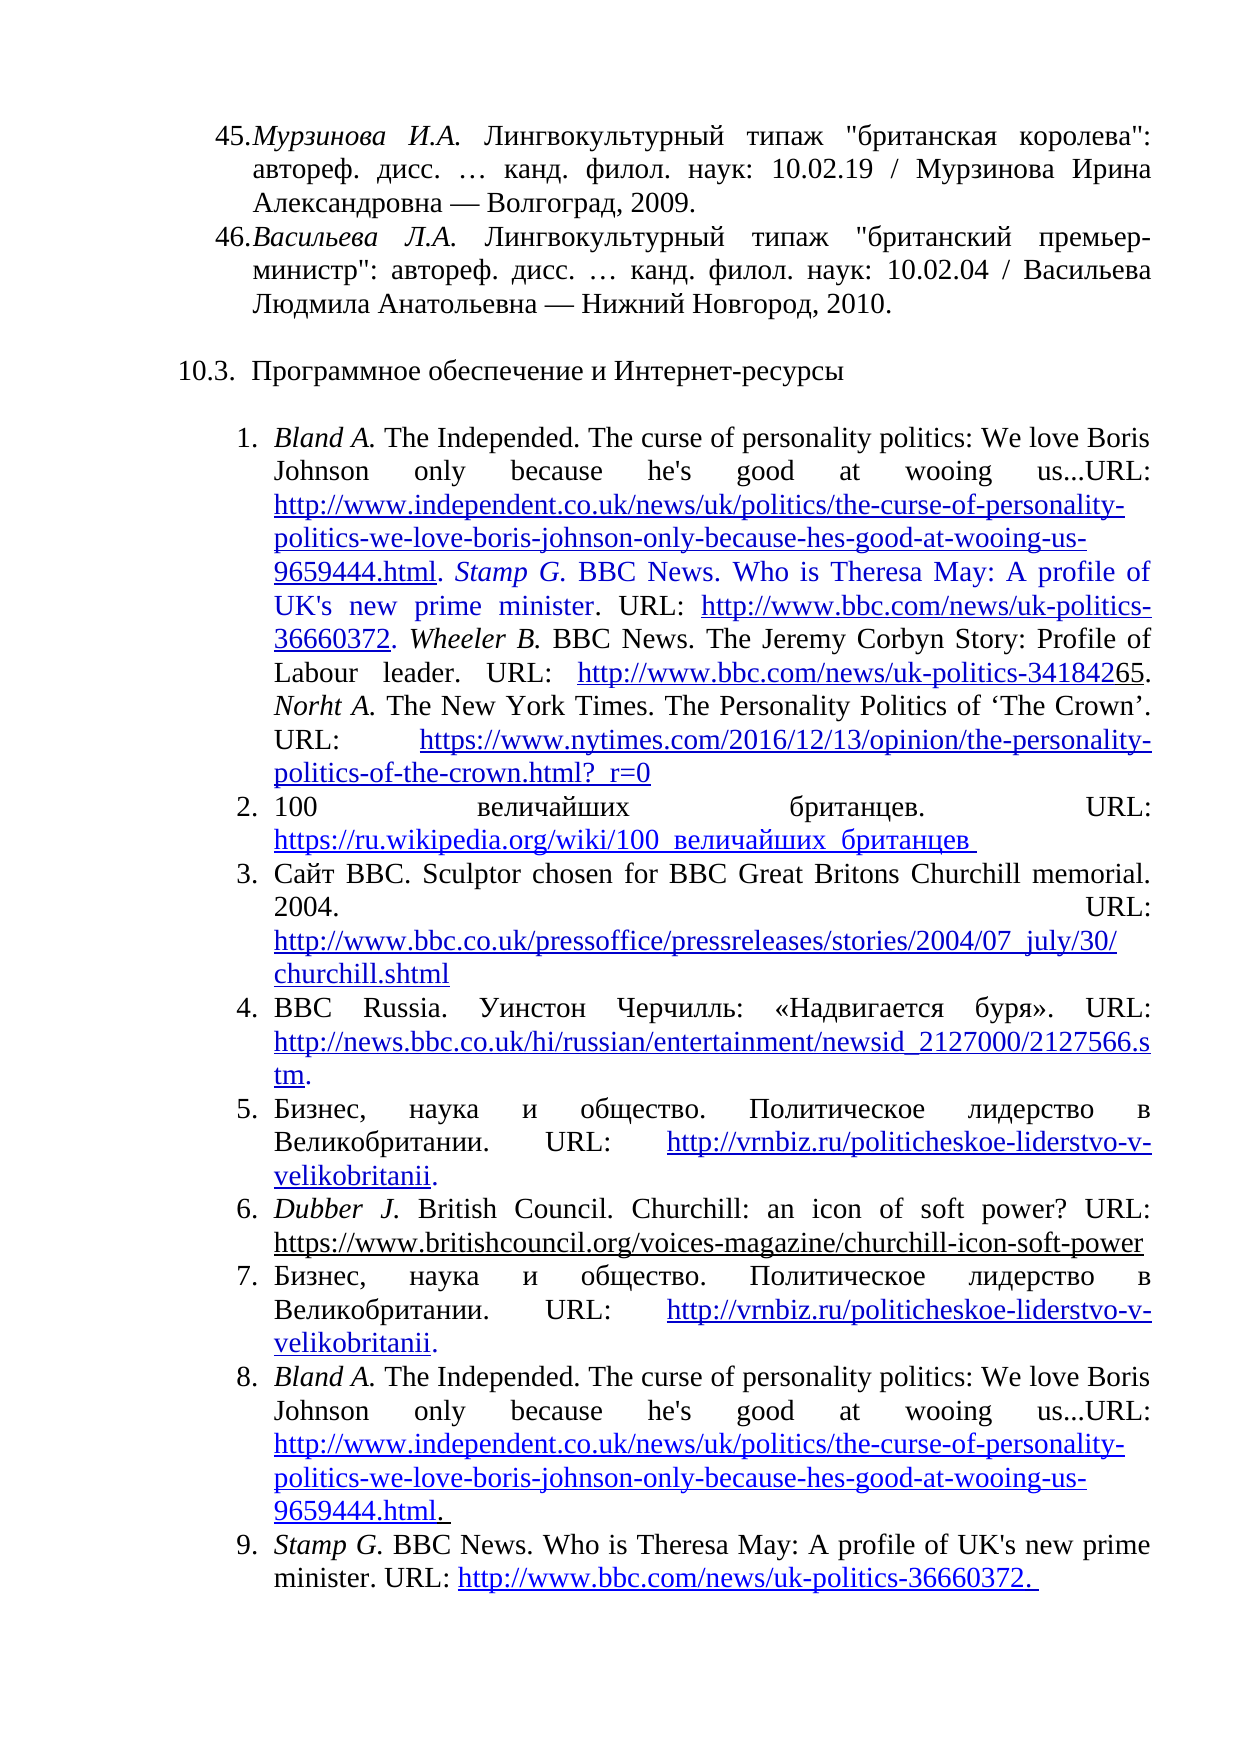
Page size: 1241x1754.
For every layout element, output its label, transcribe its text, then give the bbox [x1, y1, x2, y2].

list Stamp G. BBC News. Who is Theresa May: A profile of UK's new prime minister. URL: http://www.bbc.com/news/uk-politics-36660372. [236, 1527, 1152, 1594]
list Мурзинова И.А. Лингвокультурный типаж "британская королева": автореф. дисс. … канд. филол. наук: 10.02.19 / Мурзинова Ирина Александровна — Волгоград, 2009. 201. й Новгородевна "британский премьер-министрсибирске. а 2011 год. Возможно, падение количество участников в 2016 и 2017 года [215, 118, 1152, 219]
list Бизнес, наука и общество. Политическое лидерство в Великобритании. URL: http://vrnbiz.ru/politicheskoe-liderstvo-v-velikobritanii. [236, 1091, 1152, 1191]
list 100 величайших британцев. URL: https://ru.wikipedia.org/wiki/100_величайших_британцев [236, 789, 1152, 856]
list Сайт BBC. Sculptor chosen for BBC Great Britons Churchill memorial. 2004. URL: http://www.bbc.co.uk/pressoffice/pressreleases/stories/2004/07_july/30/churchill.shtml [236, 856, 1152, 990]
list Bland A. The Independed. The curse of personality politics: We love Boris Johnson only because he's good at wooing us...URL: http://www.independent.co.uk/news/uk/politics/the-curse-of-personality-politics-we-love-boris-johnson-only-because-hes-good-at-wooing-us-9659444.html. [236, 1359, 1152, 1527]
list Bland A. The Independed. The curse of personality politics: We love Boris Johnson only because he's good at wooing us...URL: http://www.independent.co.uk/news/uk/politics/the-curse-of-personality-politics-we-love-boris-johnson-only-because-hes-good-at-wooing-us-9659444.html. Stamp G. BBC News. Who is Theresa May: A profile of UK's new prime minister. URL: http://www.bbc.com/news/uk-politics-36660372. Wheeler B. BBC News. The Jeremy Corbyn Story: Profile of Labour leader. URL: http://www.bbc.com/news/uk-politics-34184265. Norht А. The New York Times. The Personality Politics of ‘The Crown’. URL: https://www.nytimes.com/2016/12/13/opinion/the-personality-politics-of-the-crown.html?_r=0 [236, 420, 1152, 789]
text 10.3. Программное обеспечение и Интернет-ресурсы [177, 353, 1152, 386]
list BBC Russia. Уинстон Черчилль: «Надвигается буря». URL: http://news.bbc.co.uk/hi/russian/entertainment/newsid_2127000/2127566.stm. [236, 990, 1152, 1091]
list Бизнес, наука и общество. Политическое лидерство в Великобритании. URL: http://vrnbiz.ru/politicheskoe-liderstvo-v-velikobritanii. [236, 1258, 1152, 1359]
list Dubber J. British Council. Churchill: an icon of soft power? URL: https://www.britishcouncil.org/voices-magazine/churchill-icon-soft-power [236, 1191, 1152, 1258]
